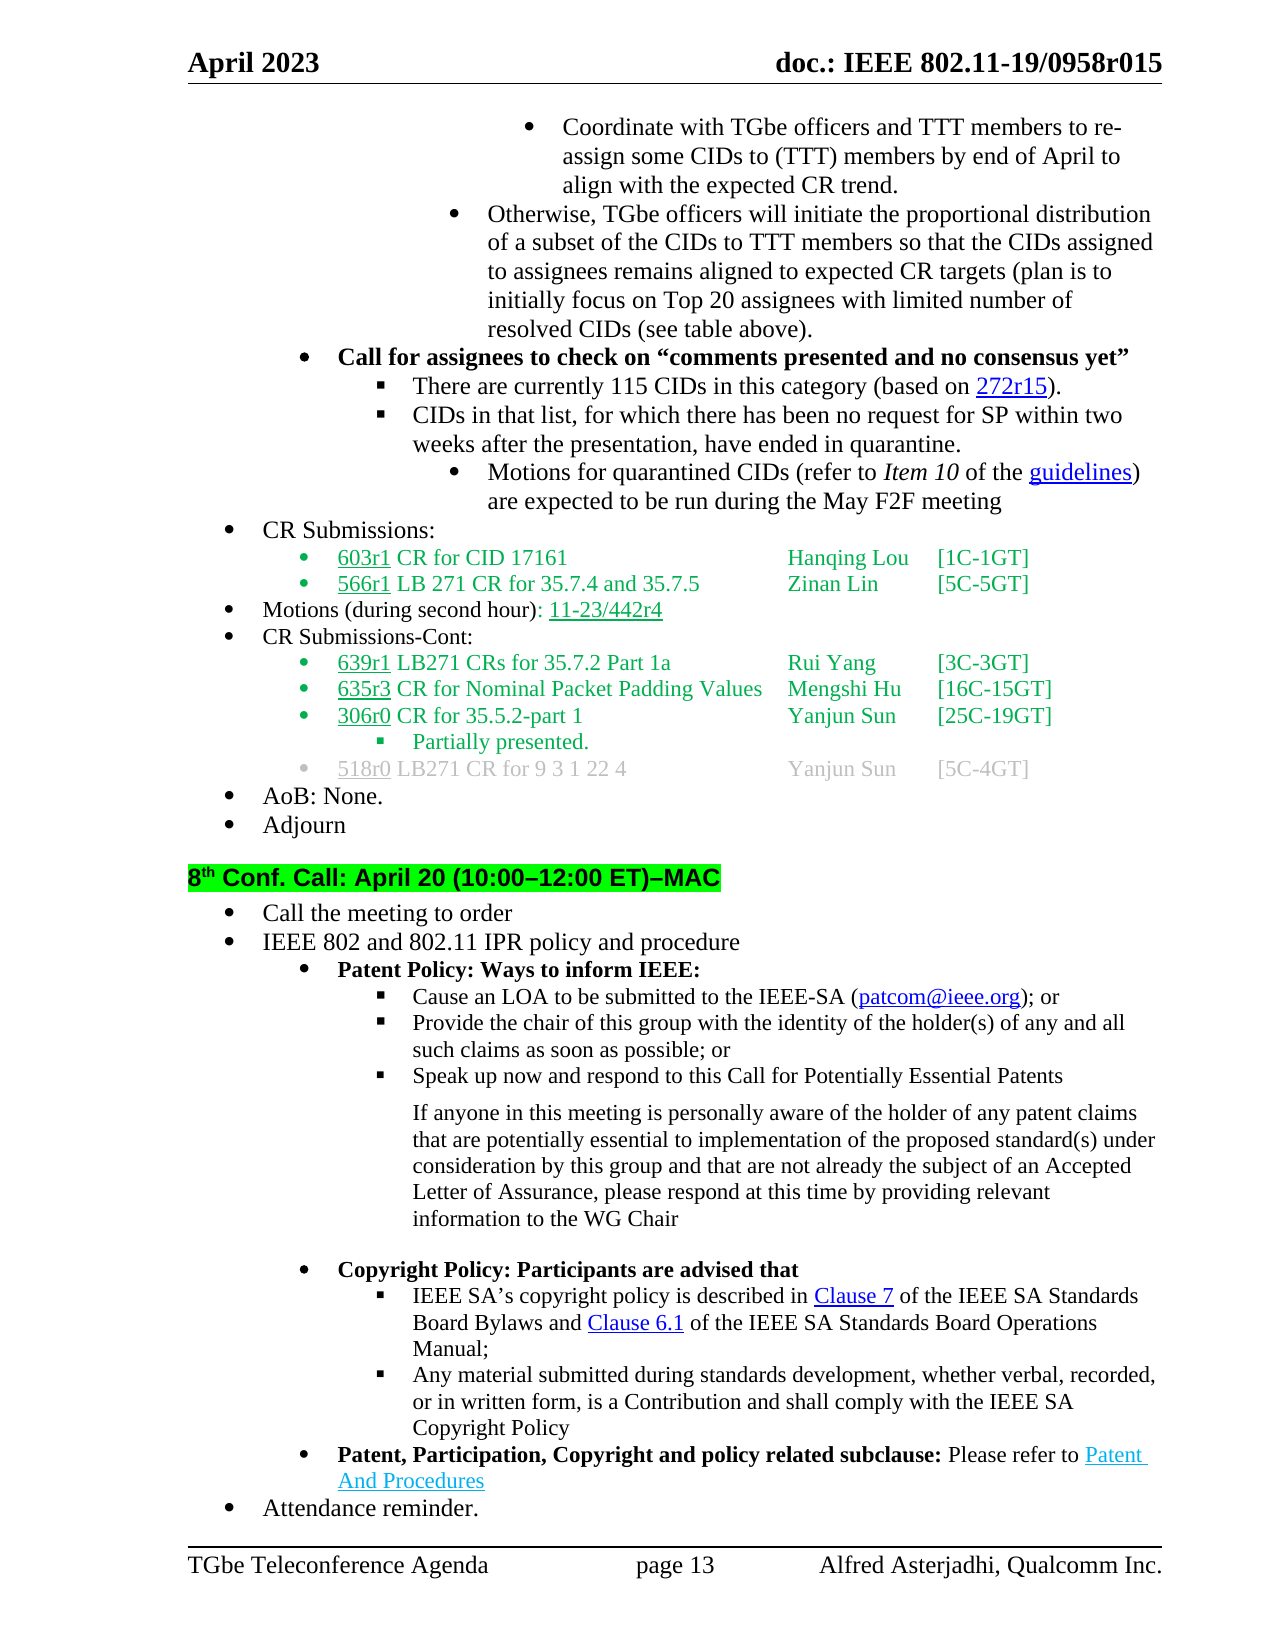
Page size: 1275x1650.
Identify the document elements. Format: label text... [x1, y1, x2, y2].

list Adjourn [225, 810, 1162, 838]
list Partially presented. [375, 728, 1162, 754]
list Patent, Participation, Copyright and policy related subclause: Please refer to Patent And Procedures [300, 1441, 1162, 1493]
list There are currently 115 CIDs in this category (based on 272r15). [375, 371, 1162, 400]
list CR Submissions: [225, 515, 1162, 544]
subtitle 8th Conf. Call: April 20 (10:00–12:00 ET)–MAC [187, 863, 1162, 892]
list 566r1 LB 271 CR for 35.7.4 and 35.7.5 Zinan Lin [5C-5GT] [300, 570, 1162, 596]
list AoB: None. [225, 781, 1162, 810]
list Copyright Policy: Participants are advised that [300, 1256, 1162, 1282]
list 518r0 LB271 CR for 9 3 1 22 4 Yanjun Sun [5C-4GT] [300, 754, 1162, 781]
list Call the meeting to order [225, 898, 1162, 927]
list Any material submitted during standards development, whether verbal, recorded, or in written form, is a Contribution and shall comply with the IEEE SA Copyright Policy [375, 1362, 1162, 1441]
list 639r1 LB271 CRs for 35.7.2 Part 1a Rui Yang [3C-3GT] [300, 649, 1162, 676]
list Speak up now and respond to this Call for Potentially Essential Patents [375, 1063, 1162, 1089]
list 635r3 CR for Nominal Packet Padding Values Mengshi Hu [16C-15GT] [300, 676, 1162, 702]
list Call for assignees to check on “comments presented and no consensus yet” [300, 342, 1162, 371]
list IEEE 802 and 802.11 IPR policy and procedure [225, 927, 1162, 956]
list Coordinate with TGbe officers and TTT members to re-assign some CIDs to (TTT) members by end of April to align with the expected CR trend. [525, 112, 1162, 199]
list Attendance reminder. [225, 1493, 1162, 1522]
list IEEE SA’s copyright policy is described in Clause 7 of the IEEE SA Standards Board Bylaws and Clause 6.1 of the IEEE SA Standards Board Operations Manual; [375, 1282, 1162, 1362]
list CR Submissions-Cont: [225, 623, 1162, 649]
list Motions for quarantined CIDs (refer to Item 10 of the guidelines) are expected to be run during the May F2F meeting [450, 457, 1162, 515]
list CIDs in that list, for which there has been no request for SP within two weeks after the presentation, have ended in quarantine. [375, 400, 1162, 457]
list 306r0 CR for 35.5.2-part 1 Yanjun Sun [25C-19GT] [300, 702, 1162, 728]
list Motions (during second hour): 11-23/442r4 [225, 596, 1162, 623]
list Cause an LOA to be submitted to the IEEE-SA (patcom@ieee.org); or [375, 983, 1162, 1009]
list Patent Policy: Ways to inform IEEE: [300, 956, 1162, 983]
list Provide the chair of this group with the identity of the holder(s) of any and all such claims as soon as possible; or [375, 1009, 1162, 1063]
list 603r1 CR for CID 17161 Hanqing Lou [1C-1GT] [300, 544, 1162, 570]
list Otherwise, TGbe officers will initiate the proportional distribution of a subset of the CIDs to TTT members so that the CIDs assigned to assignees remains aligned to expected CR targets (plan is to initially focus on Top 20 assignees with limited number of resolved CIDs (see table above). [450, 199, 1162, 342]
list If anyone in this meeting is personally aware of the holder of any patent claims that are potentially essential to implementation of the proposed standard(s) under consideration by this group and that are not already the subject of an Accepted Letter of Assurance, please respond at this time by providing relevant information to the WG Chair [412, 1099, 1162, 1231]
